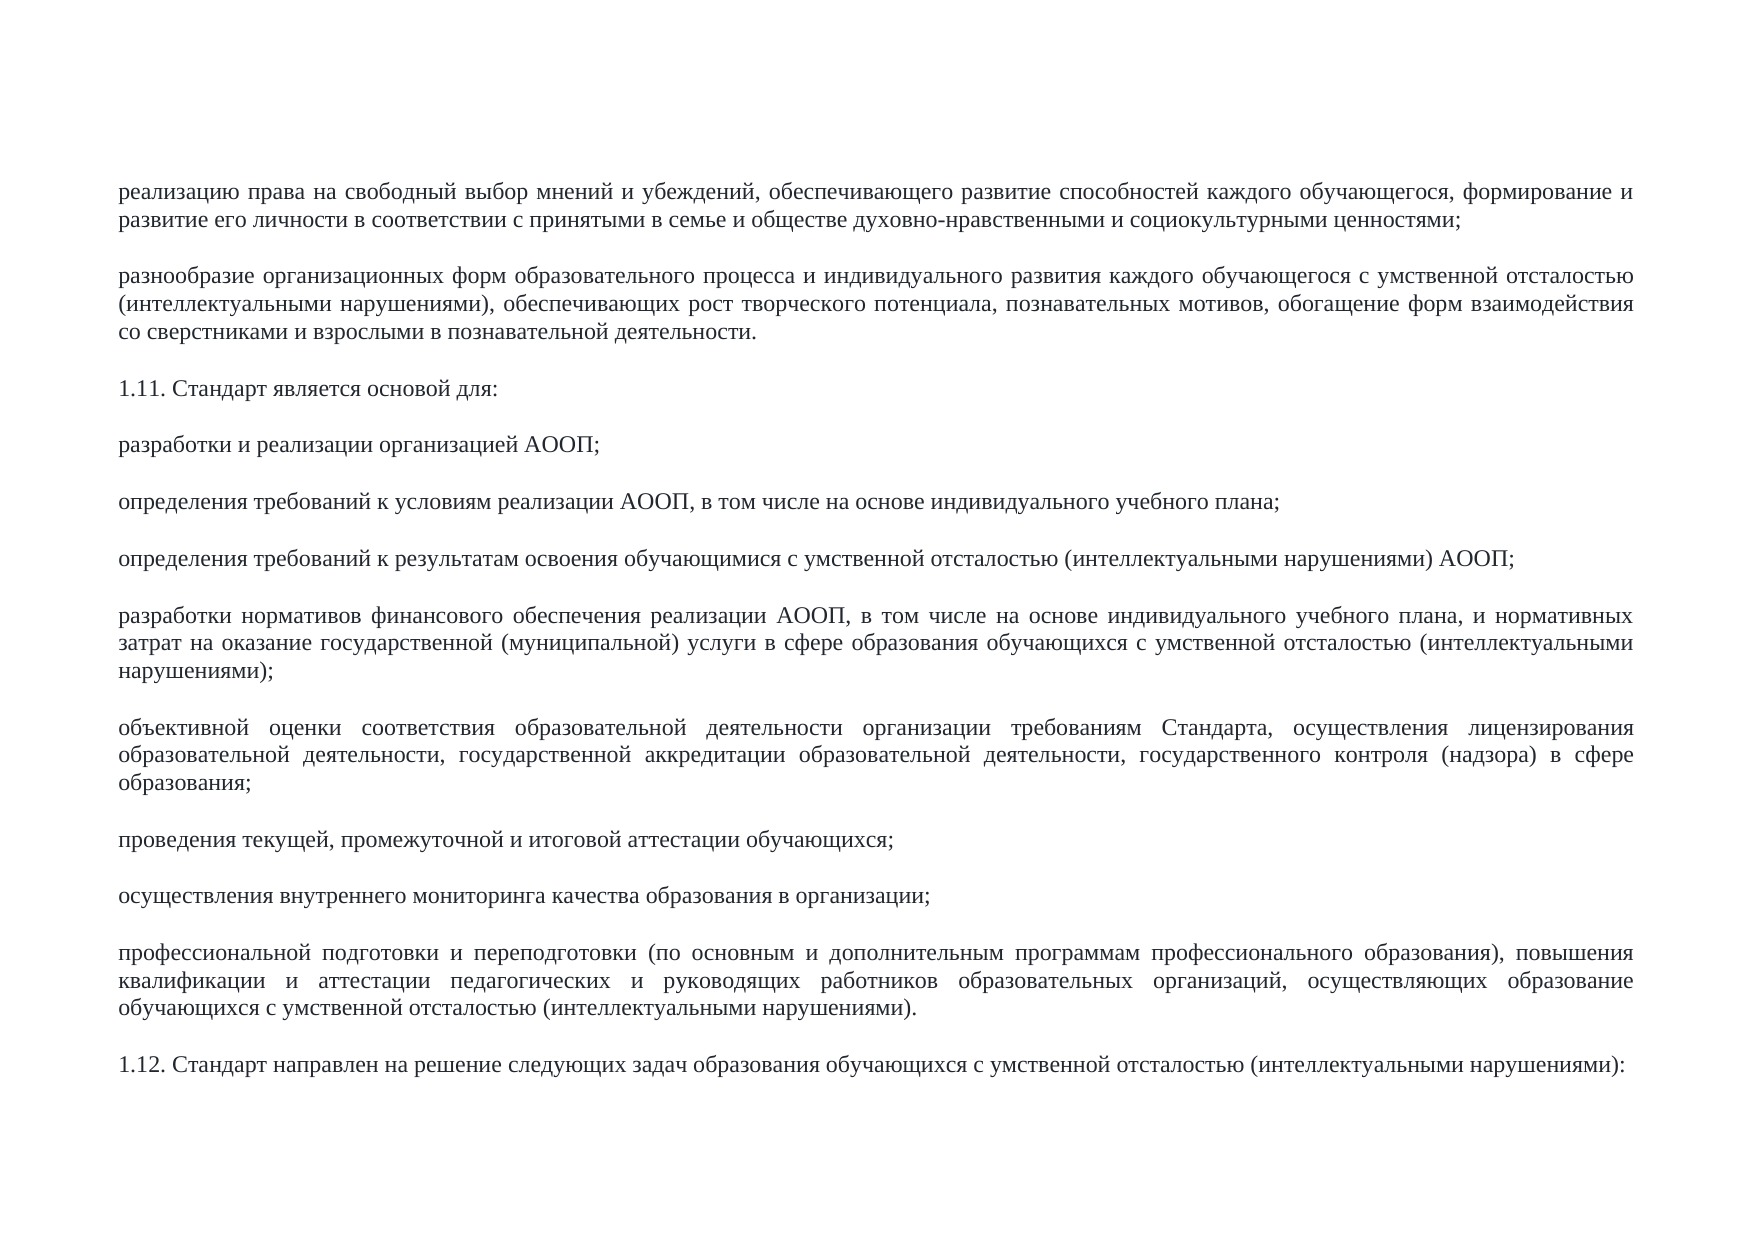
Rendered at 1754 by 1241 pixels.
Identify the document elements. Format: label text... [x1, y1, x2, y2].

text определения требований к результатам освоения обучающимися с умственной отсталостью (интеллектуальными нарушениями) АООП; [118, 544, 1636, 571]
text проведения текущей, промежуточной и итоговой аттестации обучающихся; [118, 824, 1636, 852]
text разработки и реализации организацией АООП; [118, 430, 1636, 458]
text определения требований к условиям реализации АООП, в том числе на основе индивидуального учебного плана; [118, 487, 1636, 515]
text осуществления внутреннего мониторинга качества образования в организации; [118, 881, 1636, 909]
text разнообразие организационных форм образовательного процесса и индивидуального развития каждого обучающегося с умственной отсталостью (интеллектуальными нарушениями), обеспечивающих рост творческого потенциала, познавательных мотивов, обогащение форм взаимодействия со сверстниками и взрослыми в познавательной деятельности. [118, 262, 1636, 344]
text разработки нормативов финансового обеспечения реализации АООП, в том числе на основе индивидуального учебного плана, и нормативных затрат на оказание государственной (муниципальной) услуги в сфере образования обучающихся с умственной отсталостью (интеллектуальными нарушениями); [118, 601, 1636, 683]
text 1.11. Стандарт является основой для: [118, 373, 1636, 401]
text реализацию права на свободный выбор мнений и убеждений, обеспечивающего развитие способностей каждого обучающегося, формирование и развитие его личности в соответствии с принятыми в семье и обществе духовно-нравственными и социокультурными ценностями; [118, 177, 1636, 232]
text профессиональной подготовки и переподготовки (по основным и дополнительным программам профессионального образования), повышения квалификации и аттестации педагогических и руководящих работников образовательных организаций, осуществляющих образование обучающихся с умственной отсталостью (интеллектуальными нарушениями). [118, 938, 1636, 1021]
text объективной оценки соответствия образовательной деятельности организации требованиям Стандарта, осуществления лицензирования образовательной деятельности, государственной аккредитации образовательной деятельности, государственного контроля (надзора) в сфере образования; [118, 713, 1636, 795]
text 1.12. Стандарт направлен на решение следующих задач образования обучающихся с умственной отсталостью (интеллектуальными нарушениями): [118, 1050, 1636, 1078]
